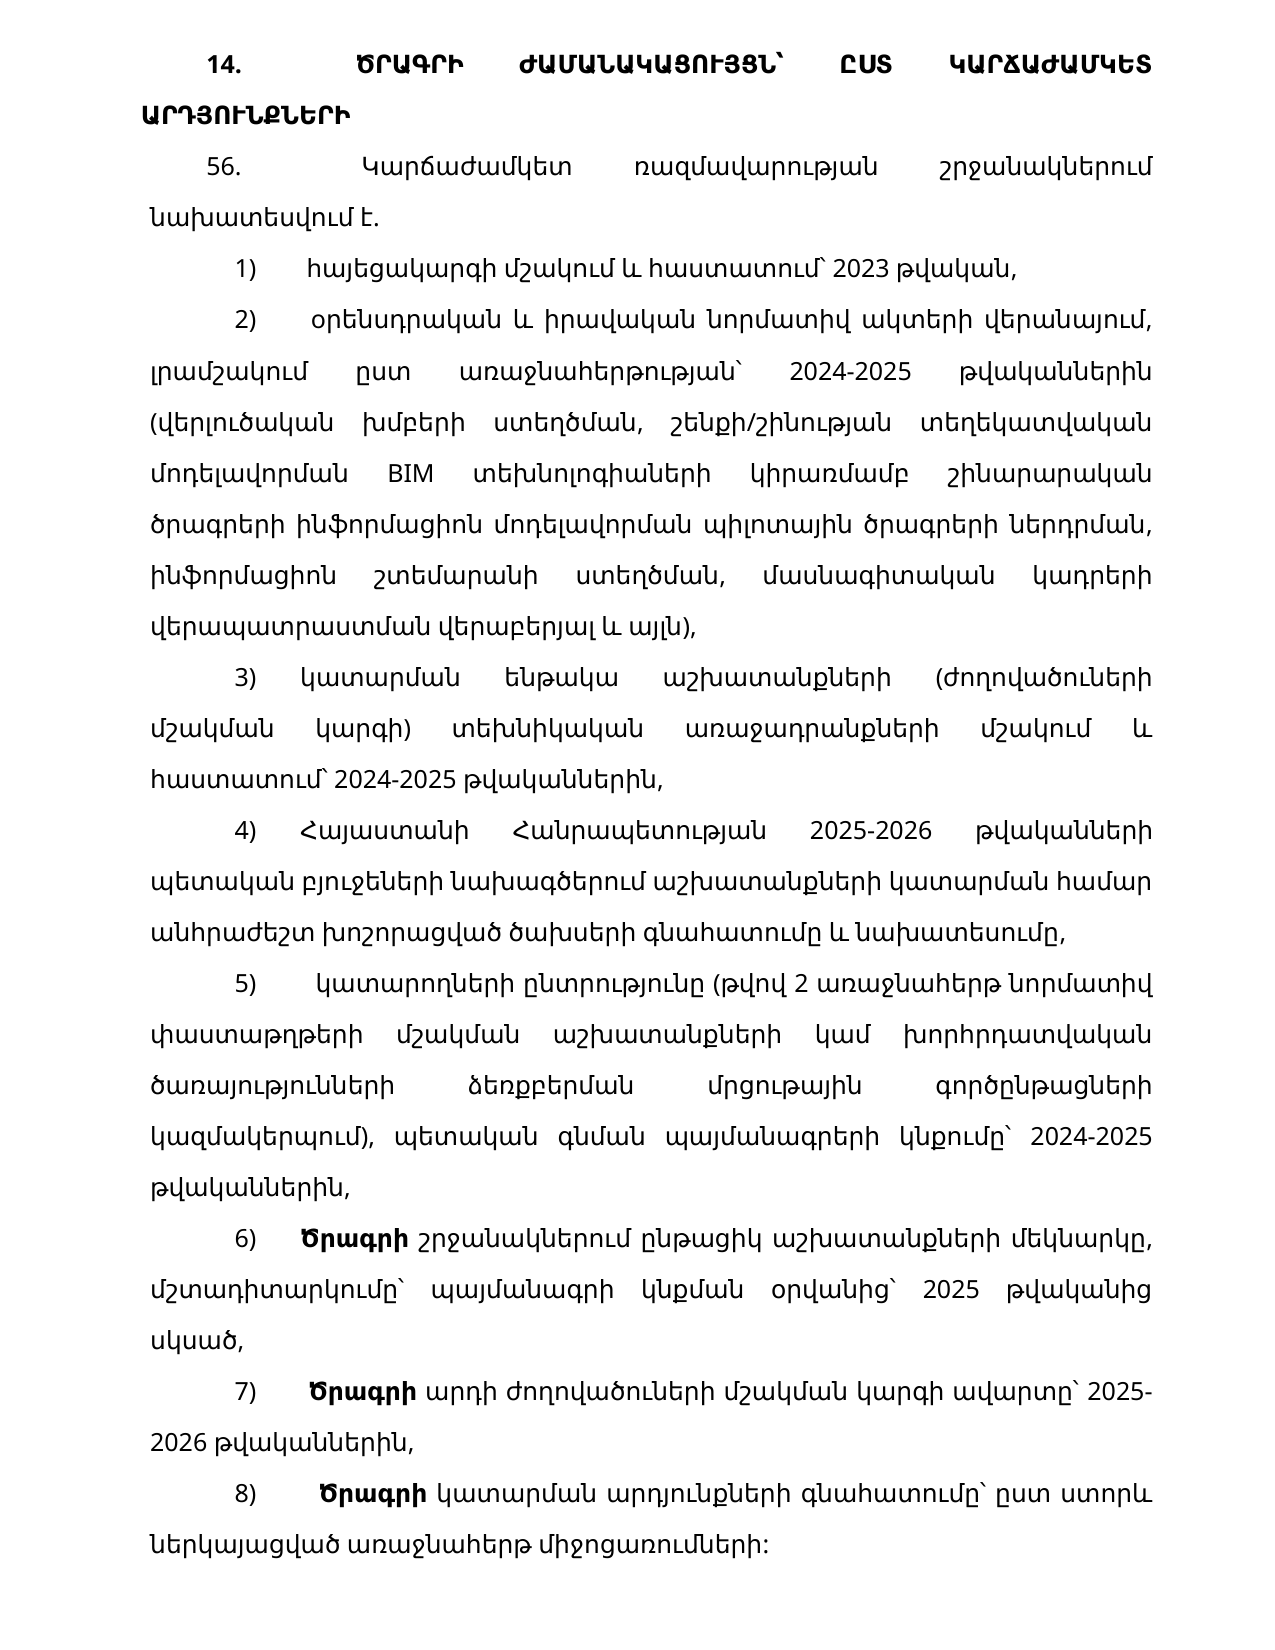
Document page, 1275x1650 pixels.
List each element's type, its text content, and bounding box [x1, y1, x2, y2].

list Ծրագրի կատարման արդյունքների գնահատումը՝ ըստ ստորև ներկայացված առաջնահերթ միջոցառումների: [150, 1476, 1153, 1561]
list ԾՐԱԳՐԻ ԺԱՄԱՆԱԿԱՑՈՒՅՑՆ՝ ԸՍՏ ԿԱՐՃԱԺԱՄԿԵՏ ԱՐԴՅՈՒՆՔՆԵՐԻ [141, 47, 1153, 132]
list Կարճաժամկետ ռազմավարության շրջանակներում նախատեսվում է. [150, 149, 1153, 234]
list կատարման ենթակա աշխատանքների (ժողովածուների մշակման կարգի) տեխնիկական առաջադրանքների մշակում և հաստատում՝ 2024-2025 թվականներին, [150, 659, 1153, 796]
list oրենսդրական և իրավական նորմատիվ ակտերի վերանայում, լրամշակում ըստ առաջնահերթության՝ 2024-2025 թվականներին (վերլուծական խմբերի ստեղծման, շենքի/շինության տեղեկատվական մոդելավորման BIM տեխնոլոգիաների կիրառմամբ շինարարական ծրագրերի ինֆորմացիոն մոդելավորման պիլոտային ծրագրերի ներդրման, ինֆորմացիոն շտեմարանի ստեղծման, մասնագիտական կադրերի վերապատրաստման վերաբերյալ և այլն), [150, 302, 1153, 642]
list Ծրագրի շրջանակներում ընթացիկ աշխատանքների մեկնարկը, մշտադիտարկումը՝ պայմանագրի կնքման օրվանից՝ 2025 թվականից սկսած, [150, 1221, 1153, 1357]
list Ծրագրի արդի ժողովածուների մշակման կարգի ավարտը՝ 2025-2026 թվականներին, [150, 1374, 1153, 1459]
list կատարողների ընտրությունը (թվով 2 առաջնահերթ նորմատիվ փաստաթղթերի մշակման աշխատանքների կամ խորհրդատվական ծառայությունների ձեռքբերման մրցութային գործընթացների կազմակերպում), պետական գնման պայմանագրերի կնքումը՝ 2024-2025 թվականներին, [150, 966, 1153, 1204]
list hայեցակարգի մշակում և հաստատում՝ 2023 թվական, [150, 251, 1153, 285]
list Հայաստանի Հանրապետության 2025-2026 թվականների պետական բյուջեների նախագծերում աշխատանքների կատարման համար անհրաժեշտ խոշորացված ծախսերի գնահատումը և նախատեսումը, [150, 812, 1153, 949]
